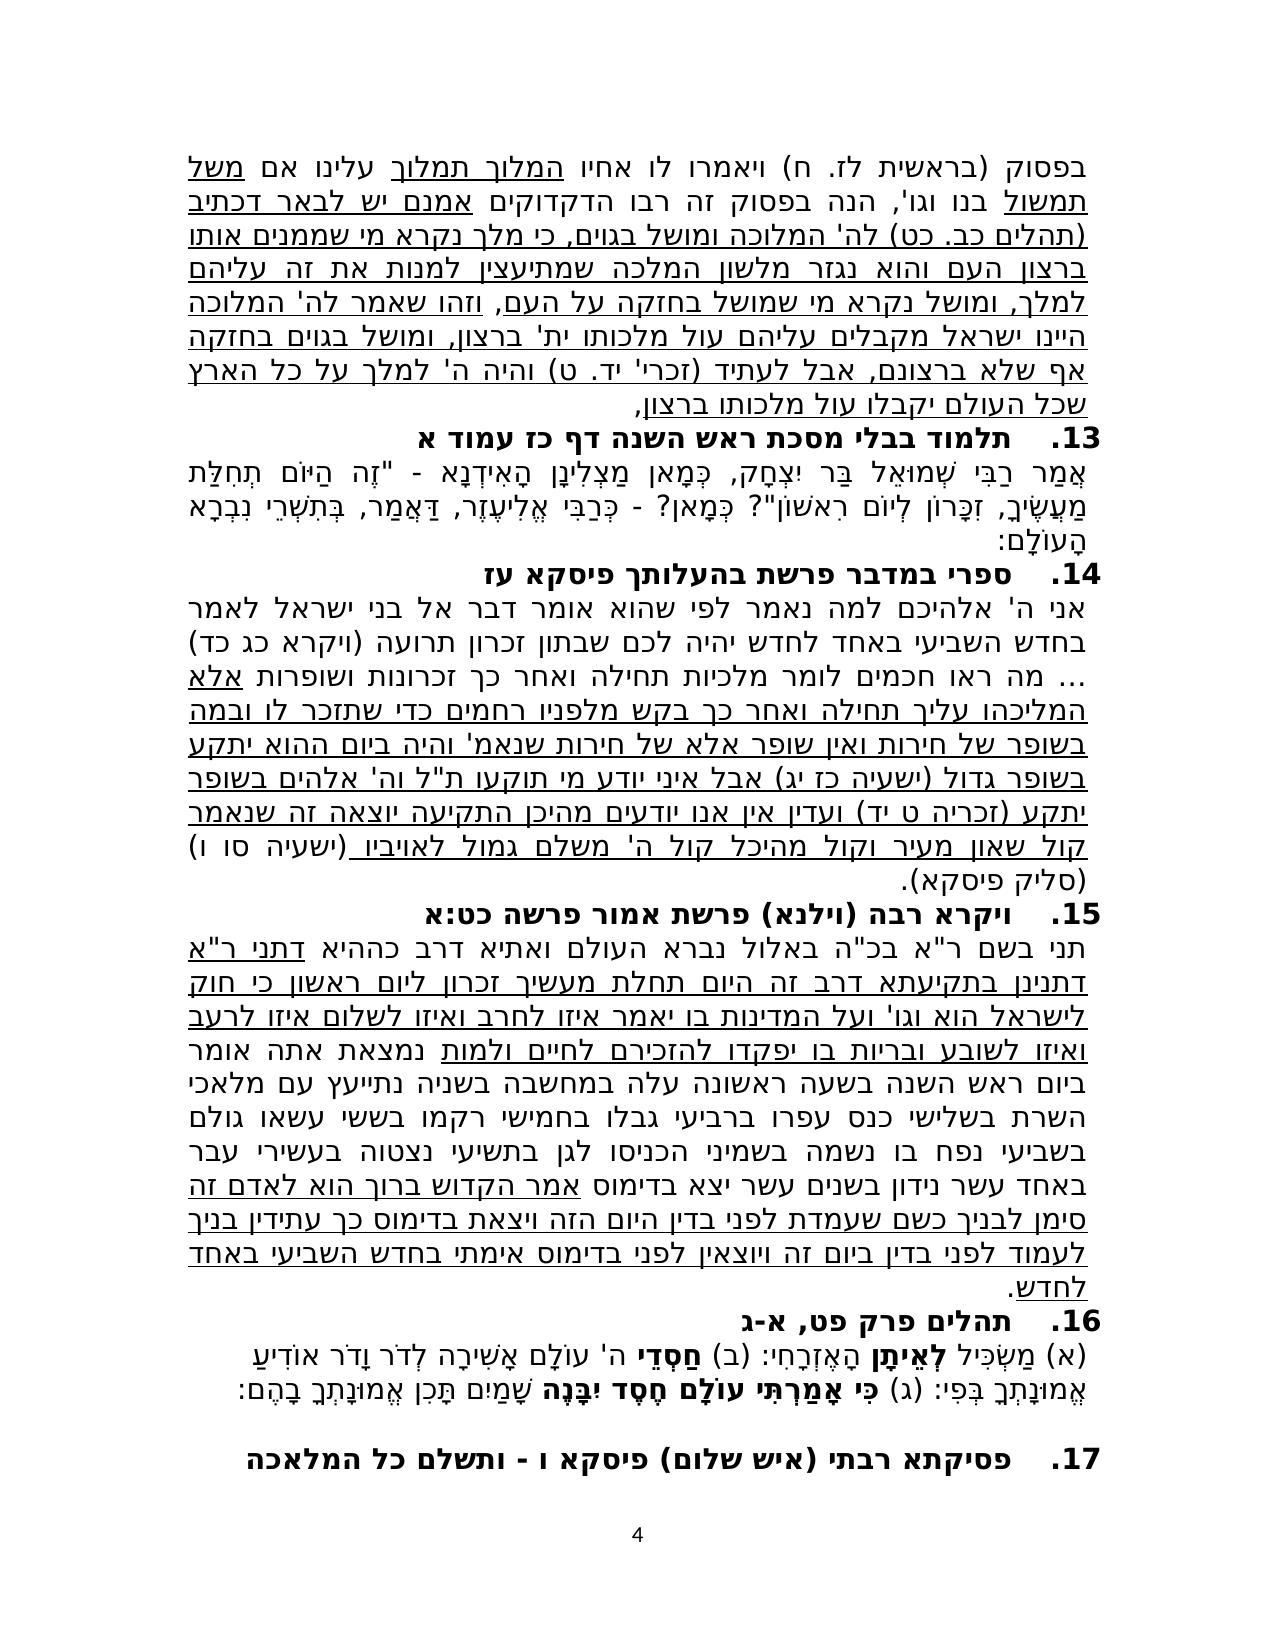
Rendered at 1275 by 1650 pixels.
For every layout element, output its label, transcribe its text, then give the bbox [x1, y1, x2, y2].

text בפסוק (בראשית לז. ח) ויאמרו לו אחיו המלוך תמלוך עלינו אם משל תמשול בנו וגו', הנה בפסוק זה רבו הדקדוקים אמנם יש לבאר דכתיב (תהלים כב. כט) לה' המלוכה ומושל בגוים, כי מלך נקרא מי שממנים אותו ברצון העם והוא נגזר מלשון המלכה שמתיעצין למנות את זה עליהם למלך, ומושל נקרא מי שמושל בחזקה על העם, וזהו שאמר לה' המלוכה היינו ישראל מקבלים עליהם עול מלכותו ית' ברצון, ומושל בגוים בחזקה אף שלא ברצונם, אבל לעתיד (זכרי' יד. ט) והיה ה' למלך על כל הארץ שכל העולם יקבלו עול מלכותו ברצון, [187, 384, 1087, 422]
text (א) מַשְׂכִּיל לְאֵיתָן הָאֶזְרָחִי: (ב) חַסְדֵי ה' עוֹלָם אָשִׁירָה לְדֹר וָדֹר אוֹדִיעַ אֱמוּנָתְךָ בְּפִי: (ג) כִּי אָמַרְתִּי עוֹלָם חֶסֶד יִבָּנֶה שָׁמַיִם תָּכִן אֱמוּנָתְךָ בָהֶם: [187, 1338, 1087, 1406]
list ויקרא רבה (וילנא) פרשת אמור פרשה כט:א [187, 897, 1050, 931]
text אני ה' אלהיכם למה נאמר לפי שהוא אומר דבר אל בני ישראל לאמר בחדש השביעי באחד לחדש יהיה לכם שבתון זכרון תרועה (ויקרא כג כד) … מה ראו חכמים לומר מלכיות תחילה ואחר כך זכרונות ושופרות אלא המליכהו עליך תחילה ואחר כך בקש מלפניו רחמים כדי שתזכר לו ובמה בשופר של חירות ואין שופר אלא של חירות שנאמ' והיה ביום ההוא יתקע בשופר גדול (ישעיה כז יג) אבל איני יודע מי תוקעו ת"ל וה' אלהים בשופר יתקע (זכריה ט יד) ועדין אין אנו יודעים מהיכן התקיעה יוצאה זה שנאמר קול שאון מעיר וקול מהיכל קול ה' משלם גמול לאויביו (ישעיה סו ו) (סליק פיסקא). [187, 591, 1087, 790]
text אֲמַר רַבִּי שְׁמוּאֵל בַּר יִצְחָק, כְּמָאן מַצְלִינָן הָאִידְנָא - "זֶה הַיּוֹם תְחִלַּת מַעֲשֶׂיךָ, זִכָּרוֹן לְיוֹם רִאשׁוֹן"? כְּמָאן? - כְּרַבִּי אֱלִיעֶזֶר, דַּאֲמַר, בְּתִשְׁרֵי נִבְרָא הָעוֹלָם: [187, 456, 1087, 557]
list תהלים פרק פט, א-ג [187, 1304, 1050, 1338]
text אני ה' אלהיכם למה נאמר לפי שהוא אומר דבר אל בני ישראל לאמר בחדש השביעי באחד לחדש יהיה לכם שבתון זכרון תרועה (ויקרא כג כד) … מה ראו חכמים לומר מלכיות תחילה ואחר כך זכרונות ושופרות אלא המליכהו עליך תחילה ואחר כך בקש מלפניו רחמים כדי שתזכר לו ובמה בשופר של חירות ואין שופר אלא של חירות שנאמ' והיה ביום ההוא יתקע בשופר גדול (ישעיה כז יג) אבל איני יודע מי תוקעו ת"ל וה' אלהים בשופר יתקע (זכריה ט יד) ועדין אין אנו יודעים מהיכן התקיעה יוצאה זה שנאמר קול שאון מעיר וקול מהיכל קול ה' משלם גמול לאויביו (ישעיה סו ו) (סליק פיסקא). [187, 825, 1087, 897]
list ספרי במדבר פרשת בהעלותך פיסקא עז [187, 557, 1050, 591]
list תלמוד בבלי מסכת ראש השנה דף כז עמוד א [187, 422, 1050, 456]
text תני בשם ר"א בכ"ה באלול נברא העולם ואתיא דרב כההיא דתני ר"א דתנינן בתקיעתא דרב זה היום תחלת מעשיך זכרון ליום ראשון כי חוק לישראל הוא וגו' ועל המדינות בו יאמר איזו לחרב ואיזו לשלום איזו לרעב ואיזו לשובע ובריות בו יפקדו להזכירם לחיים ולמות נמצאת אתה אומר ביום ראש השנה בשעה ראשונה עלה במחשבה בשניה נתייעץ עם מלאכי השרת בשלישי כנס עפרו ברביעי גבלו בחמישי רקמו בששי עשאו גולם בשביעי נפח בו נשמה בשמיני הכניסו לגן בתשיעי נצטוה בעשירי עבר באחד עשר נידון בשנים עשר יצא בדימוס אמר הקדוש ברוך הוא לאדם זה סימן לבניך כשם שעמדת לפני בדין היום הזה ויצאת בדימוס כך עתידין בניך לעמוד לפני בדין ביום זה ויוצאין לפני בדימוס אימתי בחדש השביעי באחד לחדש. [187, 1233, 1087, 1304]
list פסיקתא רבתי (איש שלום) פיסקא ו - ותשלם כל המלאכה [187, 1442, 1050, 1476]
text תני בשם ר"א בכ"ה באלול נברא העולם ואתיא דרב כההיא דתני ר"א דתנינן בתקיעתא דרב זה היום תחלת מעשיך זכרון ליום ראשון כי חוק לישראל הוא וגו' ועל המדינות בו יאמר איזו לחרב ואיזו לשלום איזו לרעב ואיזו לשובע ובריות בו יפקדו להזכירם לחיים ולמות נמצאת אתה אומר ביום ראש השנה בשעה ראשונה עלה במחשבה בשניה נתייעץ עם מלאכי השרת בשלישי כנס עפרו ברביעי גבלו בחמישי רקמו בששי עשאו גולם בשביעי נפח בו נשמה בשמיני הכניסו לגן בתשיעי נצטוה בעשירי עבר באחד עשר נידון בשנים עשר יצא בדימוס אמר הקדוש ברוך הוא לאדם זה סימן לבניך כשם שעמדת לפני בדין היום הזה ויצאת בדימוס כך עתידין בניך לעמוד לפני בדין ביום זה ויוצאין לפני בדימוס אימתי בחדש השביעי באחד לחדש. [187, 931, 1087, 1232]
text בפסוק (בראשית לז. ח) ויאמרו לו אחיו המלוך תמלוך עלינו אם משל תמשול בנו וגו', הנה בפסוק זה רבו הדקדוקים אמנם יש לבאר דכתיב (תהלים כב. כט) לה' המלוכה ומושל בגוים, כי מלך נקרא מי שממנים אותו ברצון העם והוא נגזר מלשון המלכה שמתיעצין למנות את זה עליהם למלך, ומושל נקרא מי שמושל בחזקה על העם, וזהו שאמר לה' המלוכה היינו ישראל מקבלים עליהם עול מלכותו ית' ברצון, ומושל בגוים בחזקה אף שלא ברצונם, אבל לעתיד (זכרי' יד. ט) והיה ה' למלך על כל הארץ שכל העולם יקבלו עול מלכותו ברצון, [187, 150, 1087, 349]
text בפסוק (בראשית לז. ח) ויאמרו לו אחיו המלוך תמלוך עלינו אם משל תמשול בנו וגו', הנה בפסוק זה רבו הדקדוקים אמנם יש לבאר דכתיב (תהלים כב. כט) לה' המלוכה ומושל בגוים, כי מלך נקרא מי שממנים אותו ברצון העם והוא נגזר מלשון המלכה שמתיעצין למנות את זה עליהם למלך, ומושל נקרא מי שמושל בחזקה על העם, וזהו שאמר לה' המלוכה היינו ישראל מקבלים עליהם עול מלכותו ית' ברצון, ומושל בגוים בחזקה אף שלא ברצונם, אבל לעתיד (זכרי' יד. ט) והיה ה' למלך על כל הארץ שכל העולם יקבלו עול מלכותו ברצון, [187, 350, 1087, 383]
